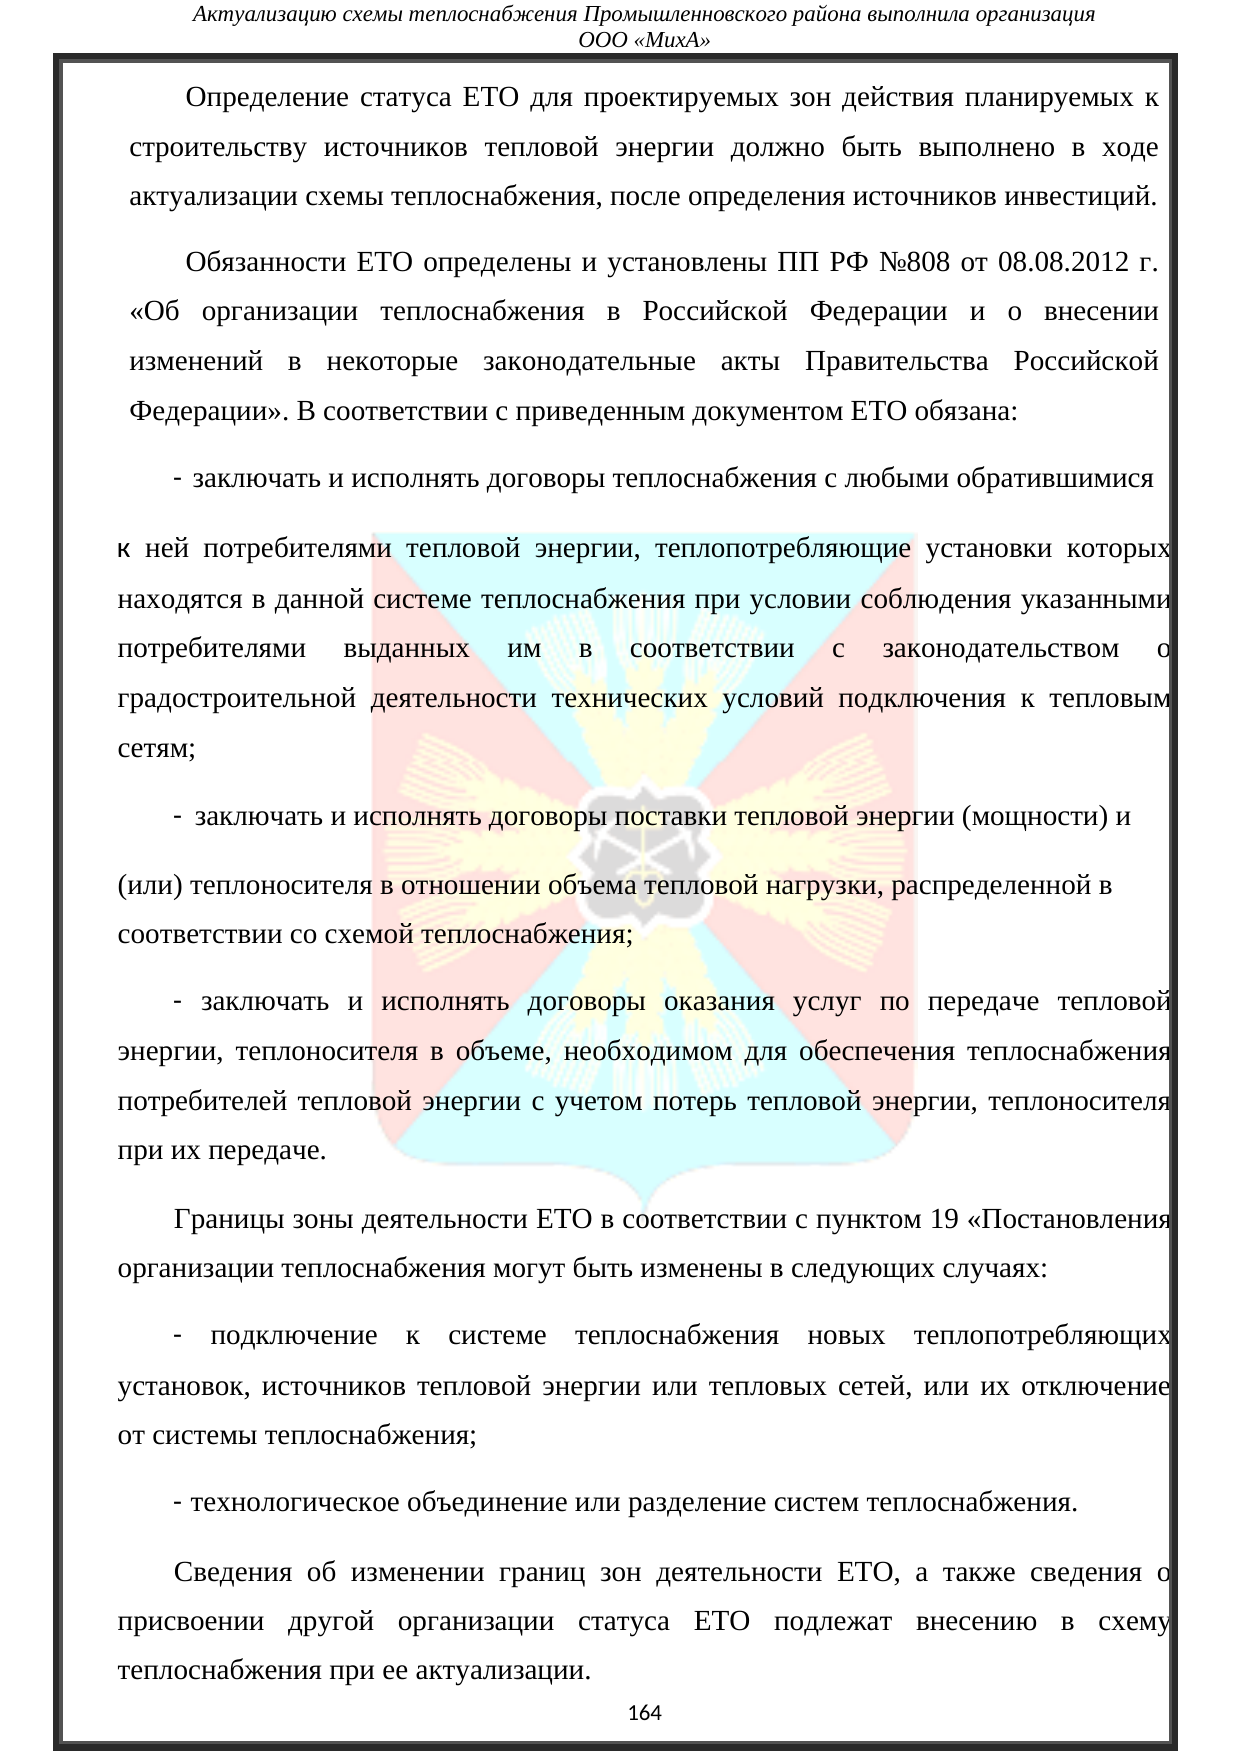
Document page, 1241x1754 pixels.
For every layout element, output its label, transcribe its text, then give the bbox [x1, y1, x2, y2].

list технологическое объединение или разделение систем теплоснабжения. [173, 1483, 1169, 1519]
text (или) теплоносителя в отношении объема тепловой нагрузки, распределенной в соответствии со схемой теплоснабжения; [117, 867, 1169, 949]
list ней потребителями тепловой энергии, теплопотребляющие установки которых находятся в данной системе теплоснабжения при условии соблюдения указанными потребителями выданных им в соответствии с законодательством о градостроительной деятельности технических условий подключения к тепловым сетям; [117, 529, 1169, 763]
list заключать и исполнять договоры оказания услуг по передаче тепловой энергии, теплоносителя в объеме, необходимом для обеспечения теплоснабжения потребителей тепловой энергии с учетом потерь тепловой энергии, теплоносителя при их передаче. [117, 982, 1169, 1166]
list заключать и исполнять договоры теплоснабжения с любыми обратившимися [173, 459, 1169, 494]
list заключать и исполнять договоры поставки тепловой энергии (мощности) и [173, 797, 1169, 832]
list подключение к системе теплоснабжения новых теплопотребляющих установок, источников тепловой энергии или тепловых сетей, или их отключение от системы теплоснабжения; [117, 1316, 1169, 1450]
text Сведения об изменении границ зон деятельности ЕТО, а также сведения о присвоении другой организации статуса ЕТО подлежат внесению в схему теплоснабжения при ее актуализации. [117, 1554, 1169, 1686]
text Границы зоны деятельности ЕТО в соответствии с пунктом 19 «Постановления организации теплоснабжения могут быть изменены в следующих случаях: [117, 1201, 1169, 1284]
text Определение статуса ЕТО для проектируемых зон действия планируемых к строительству источников тепловой энергии должно быть выполнено в ходе актуализации схемы теплоснабжения, после определения источников инвестиций. [129, 79, 1160, 212]
text Обязанности ЕТО определены и установлены ПП РФ №808 от 08.08.2012 г. «Об организации теплоснабжения в Российской Федерации и о внесении изменений в некоторые законодательные акты Правительства Российской Федерации». В соответствии с приведенным документом ЕТО обязана: [129, 244, 1160, 426]
